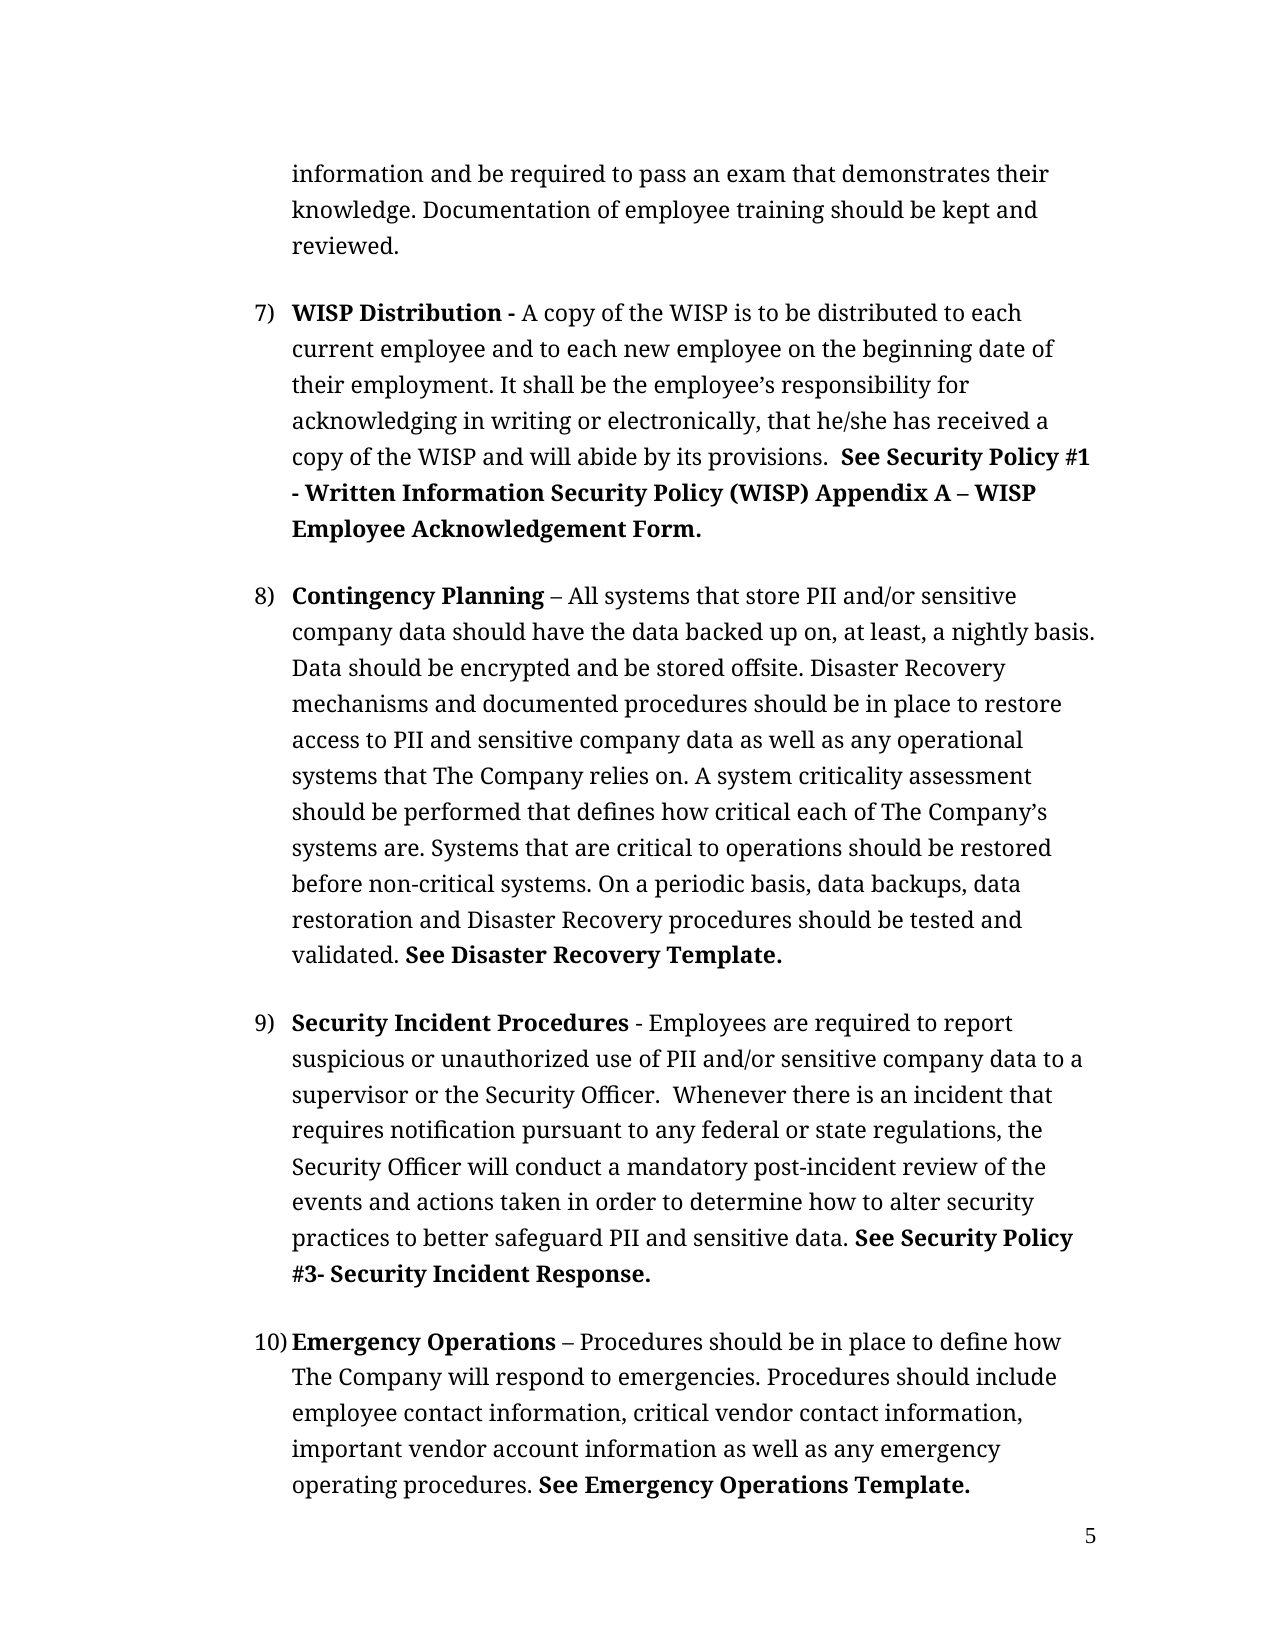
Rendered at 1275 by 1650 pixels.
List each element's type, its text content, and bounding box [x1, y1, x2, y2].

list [254, 158, 1096, 261]
list Contingency Planning – All systems that store PII and/or sensitive company data should have the data backed up on, at least, a nightly basis. Data should be encrypted and be stored offsite. Disaster Recovery mechanisms and documented procedures should be in place to restore access to PII and sensitive company data as well as any operational systems that The Company relies on. A system criticality assessment should be performed that defines how critical each of The Company’s systems are. Systems that are critical to operations should be restored before non-critical systems. On a periodic basis, data backups, data restoration and Disaster Recovery procedures should be tested and validated. See Disaster Recovery Template. [254, 580, 1096, 971]
list WISP Distribution - A copy of the WISP is to be distributed to each current employee and to each new employee on the beginning date of their employment. It shall be the employee’s responsibility for acknowledging in writing or electronically, that he/she has received a copy of the WISP and will abide by its provisions. See Security Policy #1 - Written Information Security Policy (WISP) Appendix A – WISP Employee Acknowledgement Form. [254, 297, 1096, 544]
list Security Incident Procedures - Employees are required to report suspicious or unauthorized use of PII and/or sensitive company data to a supervisor or the Security Officer. Whenever there is an incident that requires notification pursuant to any federal or state regulations, the Security Officer will conduct a mandatory post-incident review of the events and actions taken in order to determine how to alter security practices to better safeguard PII and sensitive data. See Security Policy #3- Security Incident Response. [254, 1007, 1096, 1289]
list Emergency Operations – Procedures should be in place to define how The Company will respond to emergencies. Procedures should include employee contact information, critical vendor contact information, important vendor account information as well as any emergency operating procedures. See Emergency Operations Template. [254, 1325, 1096, 1500]
